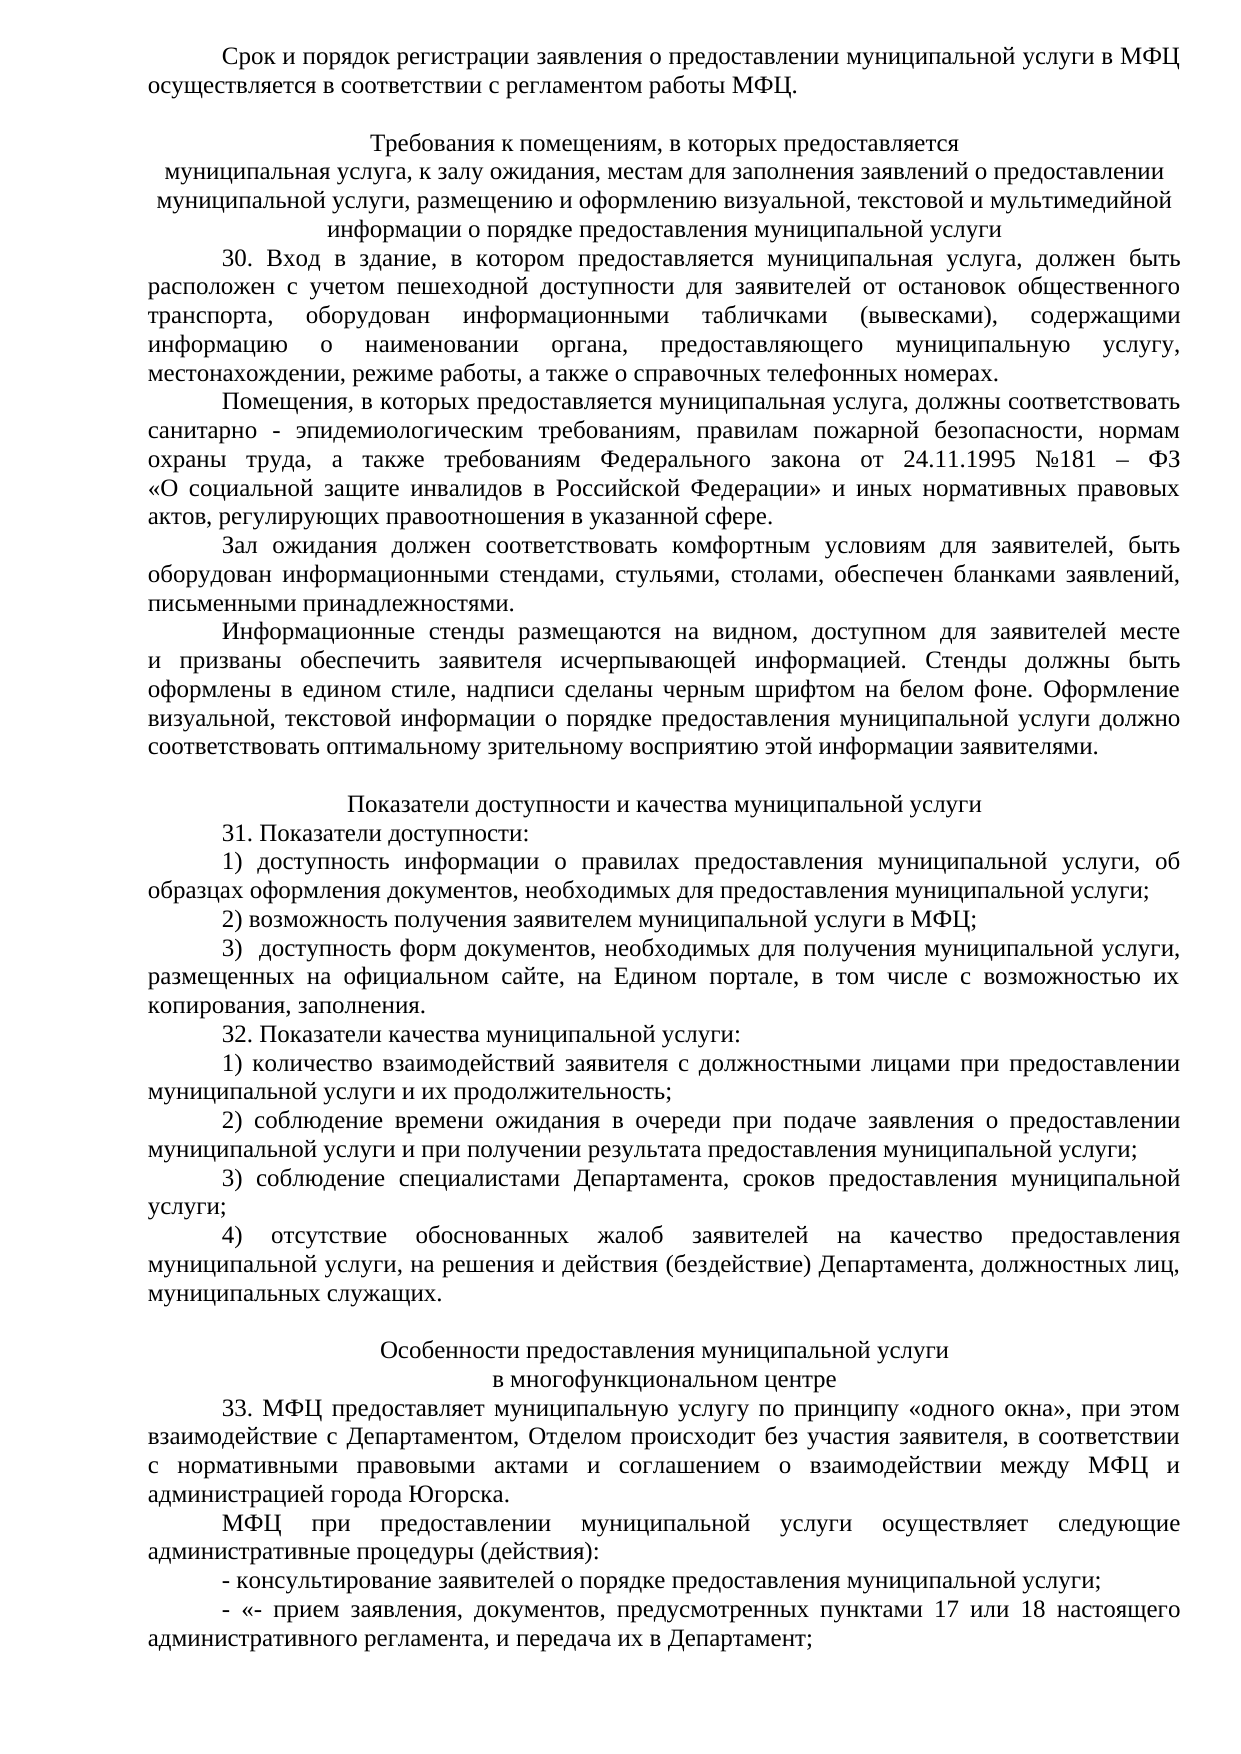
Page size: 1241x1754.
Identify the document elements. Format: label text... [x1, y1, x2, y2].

text муниципальная услуга, к залу ожидания, местам для заполнения заявлений о предоставлении муниципальной услуги, размещению и оформлению визуальной, текстовой и мультимедийной информации о порядке предоставления муниципальной услуги [148, 156, 1181, 243]
text Срок и порядок регистрации заявления о предоставлении муниципальной услуги в МФЦ осуществляется в соответствии с регламентом работы МФЦ. [148, 41, 1181, 99]
text 2) соблюдение времени ожидания в очереди при подаче заявления о предоставлении муниципальной услуги и при получении результата предоставления муниципальной услуги; [148, 1105, 1181, 1163]
text Требования к помещениям, в которых предоставляется [148, 128, 1181, 156]
text Зал ожидания должен соответствовать комфортным условиям для заявителей, быть оборудован информационными стендами, стульями, столами, обеспечен бланками заявлений, письменными принадлежностями. [148, 530, 1181, 616]
text МФЦ при предоставлении муниципальной услуги осуществляет следующие административные процедуры (действия): [148, 1508, 1181, 1565]
text - консультирование заявителей о порядке предоставления муниципальной услуги; [148, 1565, 1181, 1594]
text 1) доступность информации о правилах предоставления муниципальной услуги, об образцах оформления документов, необходимых для предоставления муниципальной услуги; [148, 846, 1181, 904]
text Информационные стенды размещаются на видном, доступном для заявителей месте и призваны обеспечить заявителя исчерпывающей информацией. Стенды должны быть оформлены в едином стиле, надписи сделаны черным шрифтом на белом фоне. Оформление визуальной, текстовой информации о порядке предоставления муниципальной услуги должно соответствовать оптимальному зрительному восприятию этой информации заявителями. [148, 616, 1181, 760]
text 1) количество взаимодействий заявителя с должностными лицами при предоставлении муниципальной услуги и их продолжительность; [148, 1048, 1181, 1105]
list 32. Показатели качества муниципальной услуги: [222, 1019, 1181, 1048]
text Особенности предоставления муниципальной услуги [148, 1335, 1181, 1364]
text 3) соблюдение специалистами Департамента, сроков предоставления муниципальной услуги; [148, 1163, 1181, 1220]
text 30. Вход в здание, в котором предоставляется муниципальная услуга, должен быть расположен с учетом пешеходной доступности для заявителей от остановок общественного транспорта, оборудован информационными табличками (вывесками), содержащими информацию о наименовании органа, предоставляющего муниципальную услугу, местонахождении, режиме работы, а также о справочных телефонных номерах. [148, 243, 1181, 386]
text 33. МФЦ предоставляет муниципальную услугу по принципу «одного окна», при этом взаимодействие с Департаментом, Отделом происходит без участия заявителя, в соответствии с нормативными правовыми актами и соглашением о взаимодействии между МФЦ и администрацией города Югорска. [148, 1393, 1181, 1508]
text 3) доступность форм документов, необходимых для получения муниципальной услуги, размещенных на официальном сайте, на Едином портале, в том числе с возможностью их копирования, заполнения. [148, 933, 1181, 1019]
text 31. Показатели доступности: [148, 818, 1181, 846]
text в многофункциональном центре [148, 1364, 1181, 1393]
text 2) возможность получения заявителем муниципальной услуги в МФЦ; [148, 904, 1181, 933]
text Помещения, в которых предоставляется муниципальная услуга, должны соответствовать санитарно - эпидемиологическим требованиям, правилам пожарной безопасности, нормам охраны труда, а также требованиям Федерального закона от 24.11.1995 №181 – ФЗ «О социальной защите инвалидов в Российской Федерации» и иных нормативных правовых актов, регулирующих правоотношения в указанной сфере. [148, 386, 1181, 530]
text Показатели доступности и качества муниципальной услуги [148, 789, 1181, 818]
text 4) отсутствие обоснованных жалоб заявителей на качество предоставления муниципальной услуги, на решения и действия (бездействие) Департамента, должностных лиц, муниципальных служащих. [148, 1220, 1181, 1306]
text - «- прием заявления, документов, предусмотренных пунктами 17 или 18 настоящего административного регламента, и передача их в Департамент; [148, 1594, 1181, 1651]
